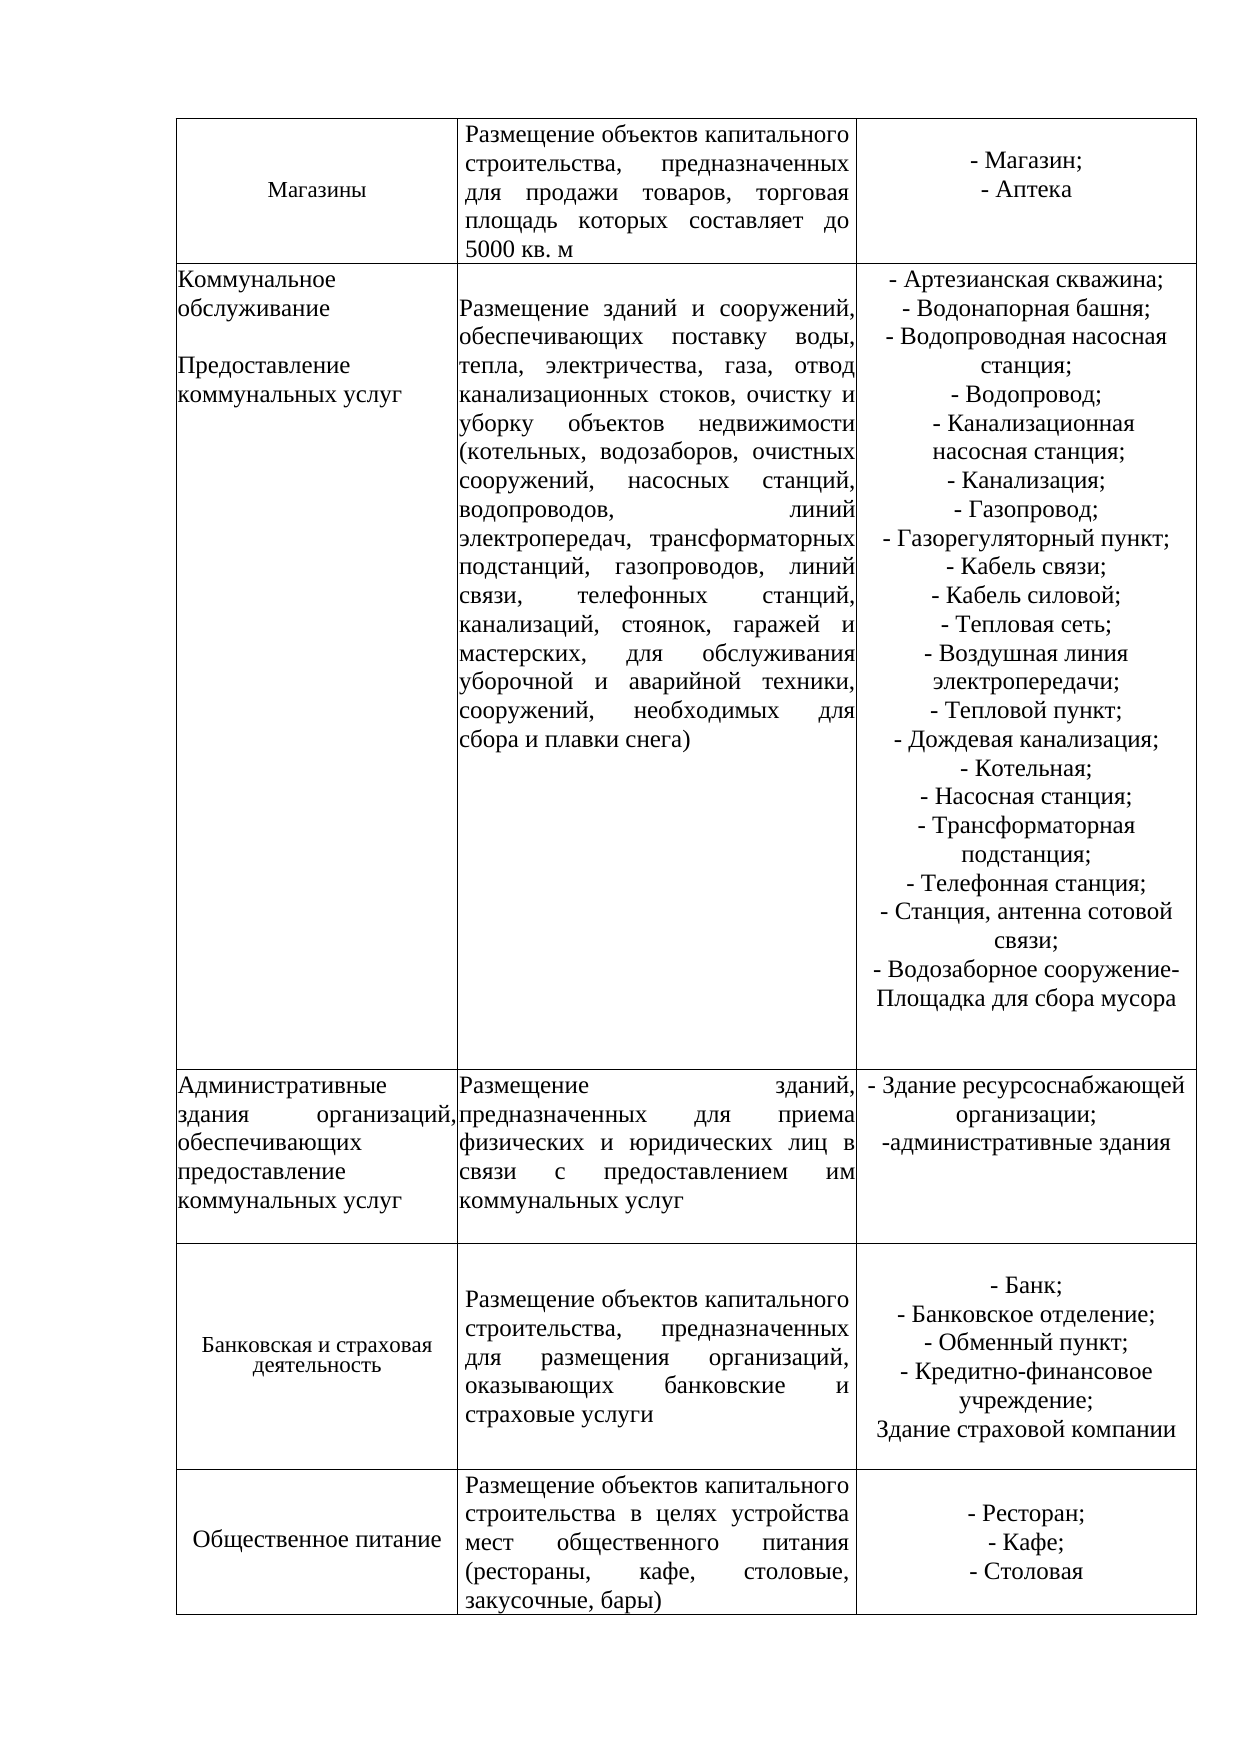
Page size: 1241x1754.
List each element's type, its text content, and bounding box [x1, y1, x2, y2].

table_cell Размещение зданий и сооружений, обеспечивающих поставку воды, тепла, электричества, газа, отвод канализационных стоков, очистку и уборку объектов недвижимости (котельных, водозаборов, очистных сооружений, насосных станций, водопроводов, линий электропередач, трансформаторных подстанций, газопроводов, линий связи, телефонных станций, канализаций, стоянок, гаражей и мастерских, для обслуживания уборочной и аварийной техники, сооружений, необходимых для сбора и плавки снега) [458, 264, 856, 1069]
table_cell Размещение объектов капитального строительства в целях устройства мест общественного питания (рестораны, кафе, столовые, закусочные, бары) [458, 1470, 856, 1613]
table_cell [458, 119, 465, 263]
table_cell Размещение зданий, предназначенных для приема физических и юридических лиц в связи с предоставлением им коммунальных услуг [458, 1070, 856, 1242]
table_cell - Здание ресурсоснабжающей организации; -административные здания [857, 1070, 1196, 1242]
table_cell Коммунальное обслуживание Предоставление коммунальных услуг [177, 264, 457, 1069]
table_cell Банковская и страховая деятельность [177, 1244, 457, 1469]
table_cell Размещение объектов капитального строительства, предназначенных для продажи товаров, торговая площадь которых составляет до 5000 кв. м [573, 119, 856, 263]
table_cell - Ресторан; - Кафе; - Столовая [857, 1470, 1196, 1613]
table_cell Административные здания организаций, обеспечивающих предоставление коммунальных услуг [177, 1070, 457, 1242]
table_cell - Банк; - Банковское отделение; - Обменный пункт; - Кредитно-финансовое учреждение; Здание страховой компании [857, 1244, 1196, 1469]
table_cell - Магазин; - Аптека [857, 119, 1196, 263]
table_cell Магазины [177, 119, 457, 263]
table_cell Размещение объектов капитального строительства, предназначенных для размещения организаций, оказывающих банковские и страховые услуги [458, 1244, 856, 1469]
table_cell Общественное питание [177, 1470, 457, 1613]
table_cell - Артезианская скважина; - Водонапорная башня; - Водопроводная насосная станция; - Водопровод; - Канализационная насосная станция; - Канализация; - Газопровод; - Газорегуляторный пункт; - Кабель связи; - Кабель силовой; - Тепловая сеть; - Воздушная линия электропередачи; - Тепловой пункт; - Дождевая канализация; - Котельная; - Насосная станция; - Трансформаторная подстанция; - Телефонная станция; - Станция, антенна сотовой связи; - Водозаборное сооружение- Площадка для сбора мусора [857, 264, 1196, 1069]
